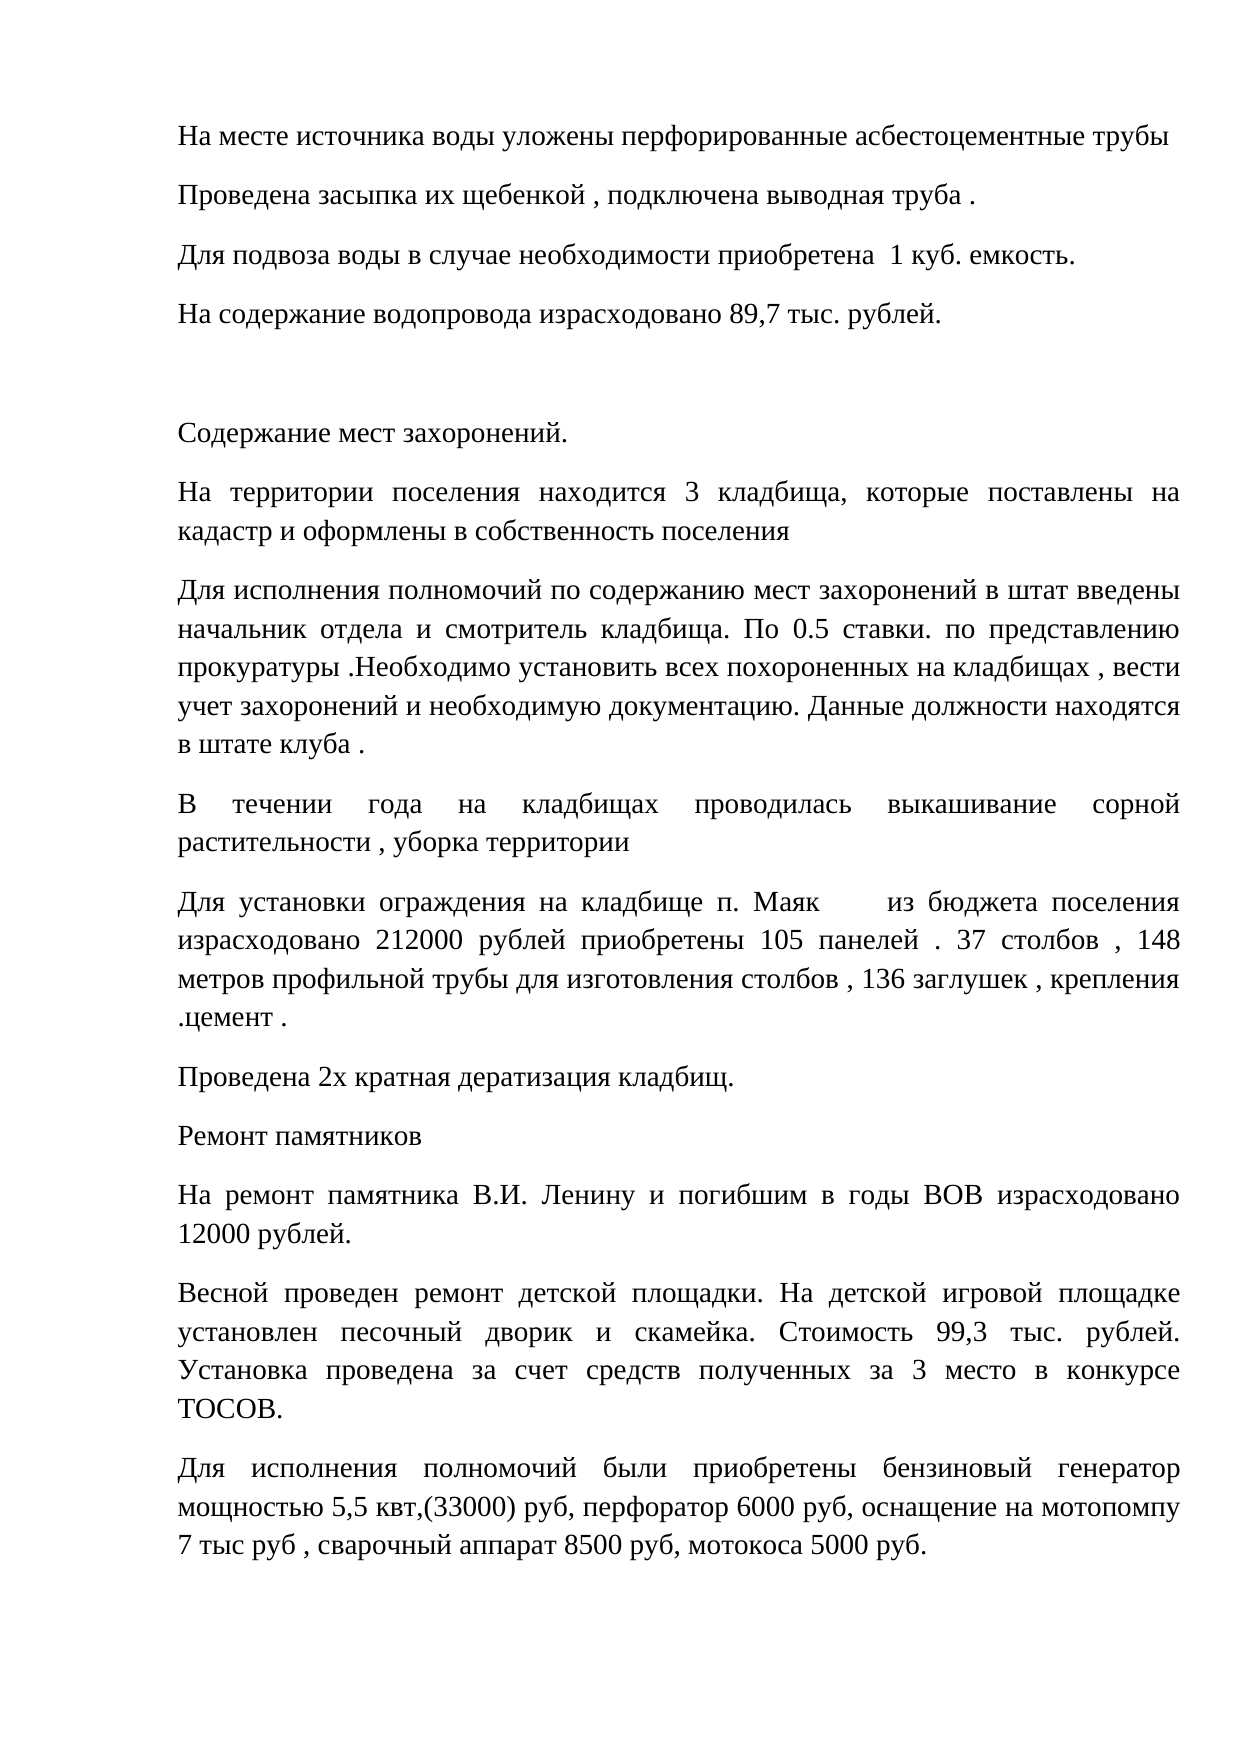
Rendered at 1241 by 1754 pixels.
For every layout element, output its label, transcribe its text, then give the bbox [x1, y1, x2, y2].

text Для исполнения полномочий были приобретены бензиновый генератор мощностью 5,5 квт,(33000) руб, перфоратор 6000 руб, оснащение на мотопомпу 7 тыс руб , сварочный аппарат 8500 руб, мотокоса 5000 руб. [177, 1450, 1181, 1561]
text На месте источника воды уложены перфорированные асбестоцементные трубы [177, 118, 1181, 152]
text Весной проведен ремонт детской площадки. На детской игровой площадке установлен песочный дворик и скамейка. Стоимость 99,3 тыс. рублей. Установка проведена за счет средств полученных за 3 место в конкурсе ТОСОВ. [177, 1275, 1181, 1424]
text Для подвоза воды в случае необходимости приобретена 1 куб. емкость. [177, 237, 1181, 270]
text На ремонт памятника В.И. Ленину и погибшим в годы ВОВ израсходовано 12000 рублей. [177, 1177, 1181, 1249]
text Для установки ограждения на кладбище п. Маяк из бюджета поселения израсходовано 212000 рублей приобретены 105 панелей . 37 столбов , 148 метров профильной трубы для изготовления столбов , 136 заглушек , крепления .цемент . [177, 884, 1181, 1033]
text Содержание мест захоронений. [177, 415, 1181, 448]
text На содержание водопровода израсходовано 89,7 тыс. рублей. [177, 296, 1181, 330]
text Ремонт памятников [177, 1118, 1181, 1152]
text Для исполнения полномочий по содержанию мест захоронений в штат введены начальник отдела и смотритель кладбища. По 0.5 ставки. по представлению прокуратуры .Необходимо установить всех похороненных на кладбищах , вести учет захоронений и необходимую документацию. Данные должности находятся в штате клуба . [177, 572, 1181, 760]
text Проведена засыпка их щебенкой , подключена выводная труба . [177, 177, 1181, 211]
text На территории поселения находится 3 кладбища, которые поставлены на кадастр и оформлены в собственность поселения [177, 474, 1181, 546]
text В течении года на кладбищах проводилась выкашивание сорной растительности , уборка территории [177, 786, 1181, 858]
text Проведена 2х кратная дератизация кладбищ. [177, 1059, 1181, 1092]
